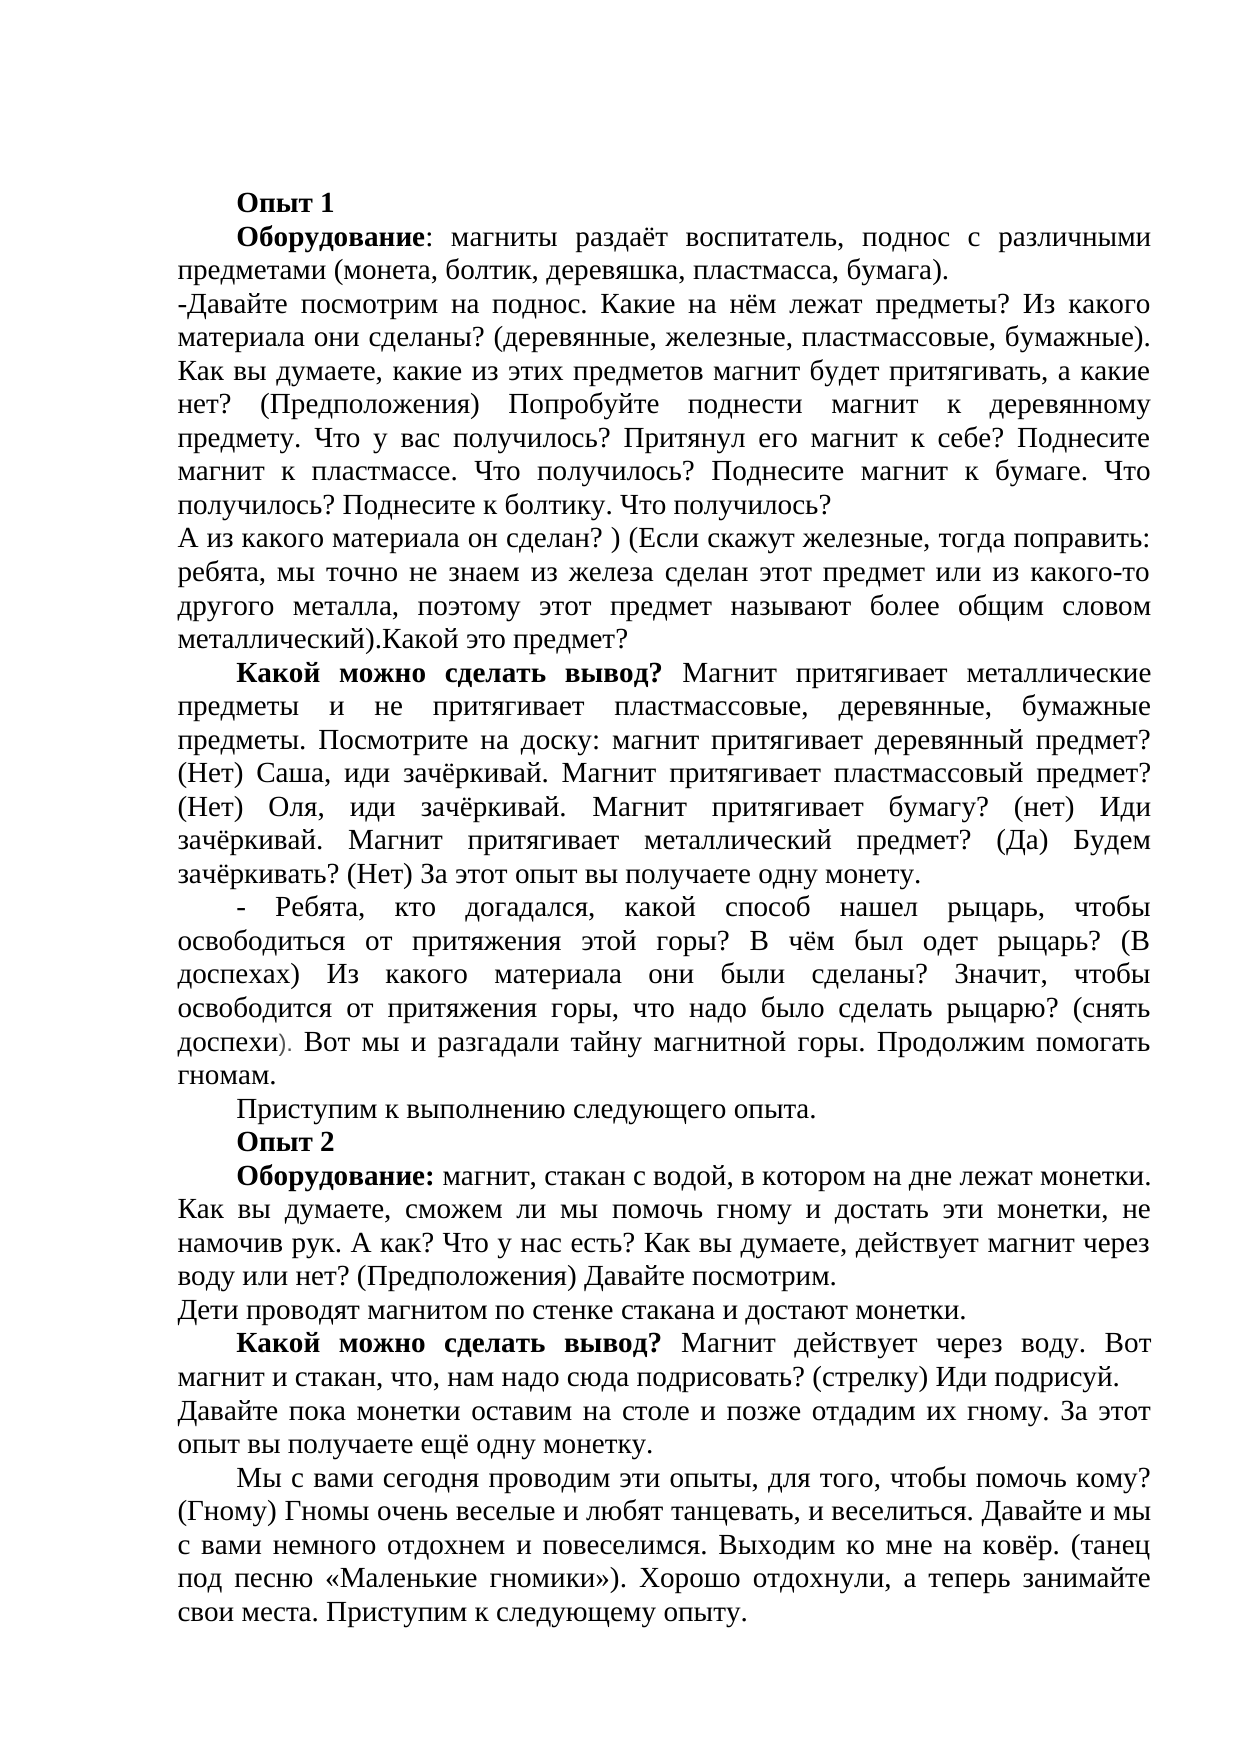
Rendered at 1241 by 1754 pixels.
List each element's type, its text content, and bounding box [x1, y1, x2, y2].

text Опыт 1 [177, 185, 1152, 219]
text Опыт 2 [177, 1124, 1152, 1158]
text Какой можно сделать вывод? Магнит действует через воду. Вот магнит и стакан, что, нам надо сюда подрисовать? (стрелку) Иди подрисуй. [177, 1326, 1152, 1393]
text Мы с вами сегодня проводим эти опыты, для того, чтобы помочь кому? (Гному) Гномы очень веселые и любят танцевать, и веселиться. Давайте и мы с вами немного отдохнем и повеселимся. Выходим ко мне на ковёр. (танец под песню «Маленькие гномики»). Хорошо отдохнули, а теперь занимайте свои места. Приступим к следующему опыту. [177, 1460, 1152, 1627]
text - Ребята, кто догадался, какой способ нашел рыцарь, чтобы освободиться от притяжения этой горы? В чём был одет рыцарь? (В доспехах) Из какого материала они были сделаны? Значит, чтобы освободится от притяжения горы, что надо было сделать рыцарю? (снять доспехи). Вот мы и разгадали тайну магнитной горы. Продолжим помогать гномам. [177, 889, 1152, 1091]
text Оборудование: магниты раздаёт воспитатель, поднос с различными предметами (монета, болтик, деревяшка, пластмасса, бумага). [177, 219, 1152, 286]
text Какой можно сделать вывод? Магнит притягивает металлические предметы и не притягивает пластмассовые, деревянные, бумажные предметы. Посмотрите на доску: магнит притягивает деревянный предмет? (Нет) Саша, иди зачёркивай. Магнит притягивает пластмассовый предмет? (Нет) Оля, иди зачёркивай. Магнит притягивает бумагу? (нет) Иди зачёркивай. Магнит притягивает металлический предмет? (Да) Будем зачёркивать? (Нет) За этот опыт вы получаете одну монету. [177, 655, 1152, 889]
text Дети проводят магнитом по стенке стакана и достают монетки. [177, 1292, 1152, 1326]
text Как вы думаете, сможем ли мы помочь гному и достать эти монетки, не намочив рук. А как? Что у нас есть? Как вы думаете, действует магнит через воду или нет? (Предположения) Давайте посмотрим. [177, 1191, 1152, 1292]
text -Давайте посмотрим на поднос. Какие на нём лежат предметы? Из какого материала они сделаны? (деревянные, железные, пластмассовые, бумажные). Как вы думаете, какие из этих предметов магнит будет притягивать, а какие нет? (Предположения) Попробуйте поднести магнит к деревянному предмету. Что у вас получилось? Притянул его магнит к себе? Поднесите магнит к пластмассе. Что получилось? Поднесите магнит к бумаге. Что получилось? Поднесите к болтику. Что получилось? [177, 286, 1152, 521]
text Приступим к выполнению следующего опыта. [177, 1091, 1152, 1124]
text А из какого материала он сделан? ) (Если скажут железные, тогда поправить: ребята, мы точно не знаем из железа сделан этот предмет или из какого-то другого металла, поэтому этот предмет называют более общим словом металлический).Какой это предмет? [177, 521, 1152, 655]
text Оборудование: магнит, стакан с водой, в котором на дне лежат монетки. [177, 1158, 1152, 1191]
text Давайте пока монетки оставим на столе и позже отдадим их гному. За этот опыт вы получаете ещё одну монетку. [177, 1393, 1152, 1460]
